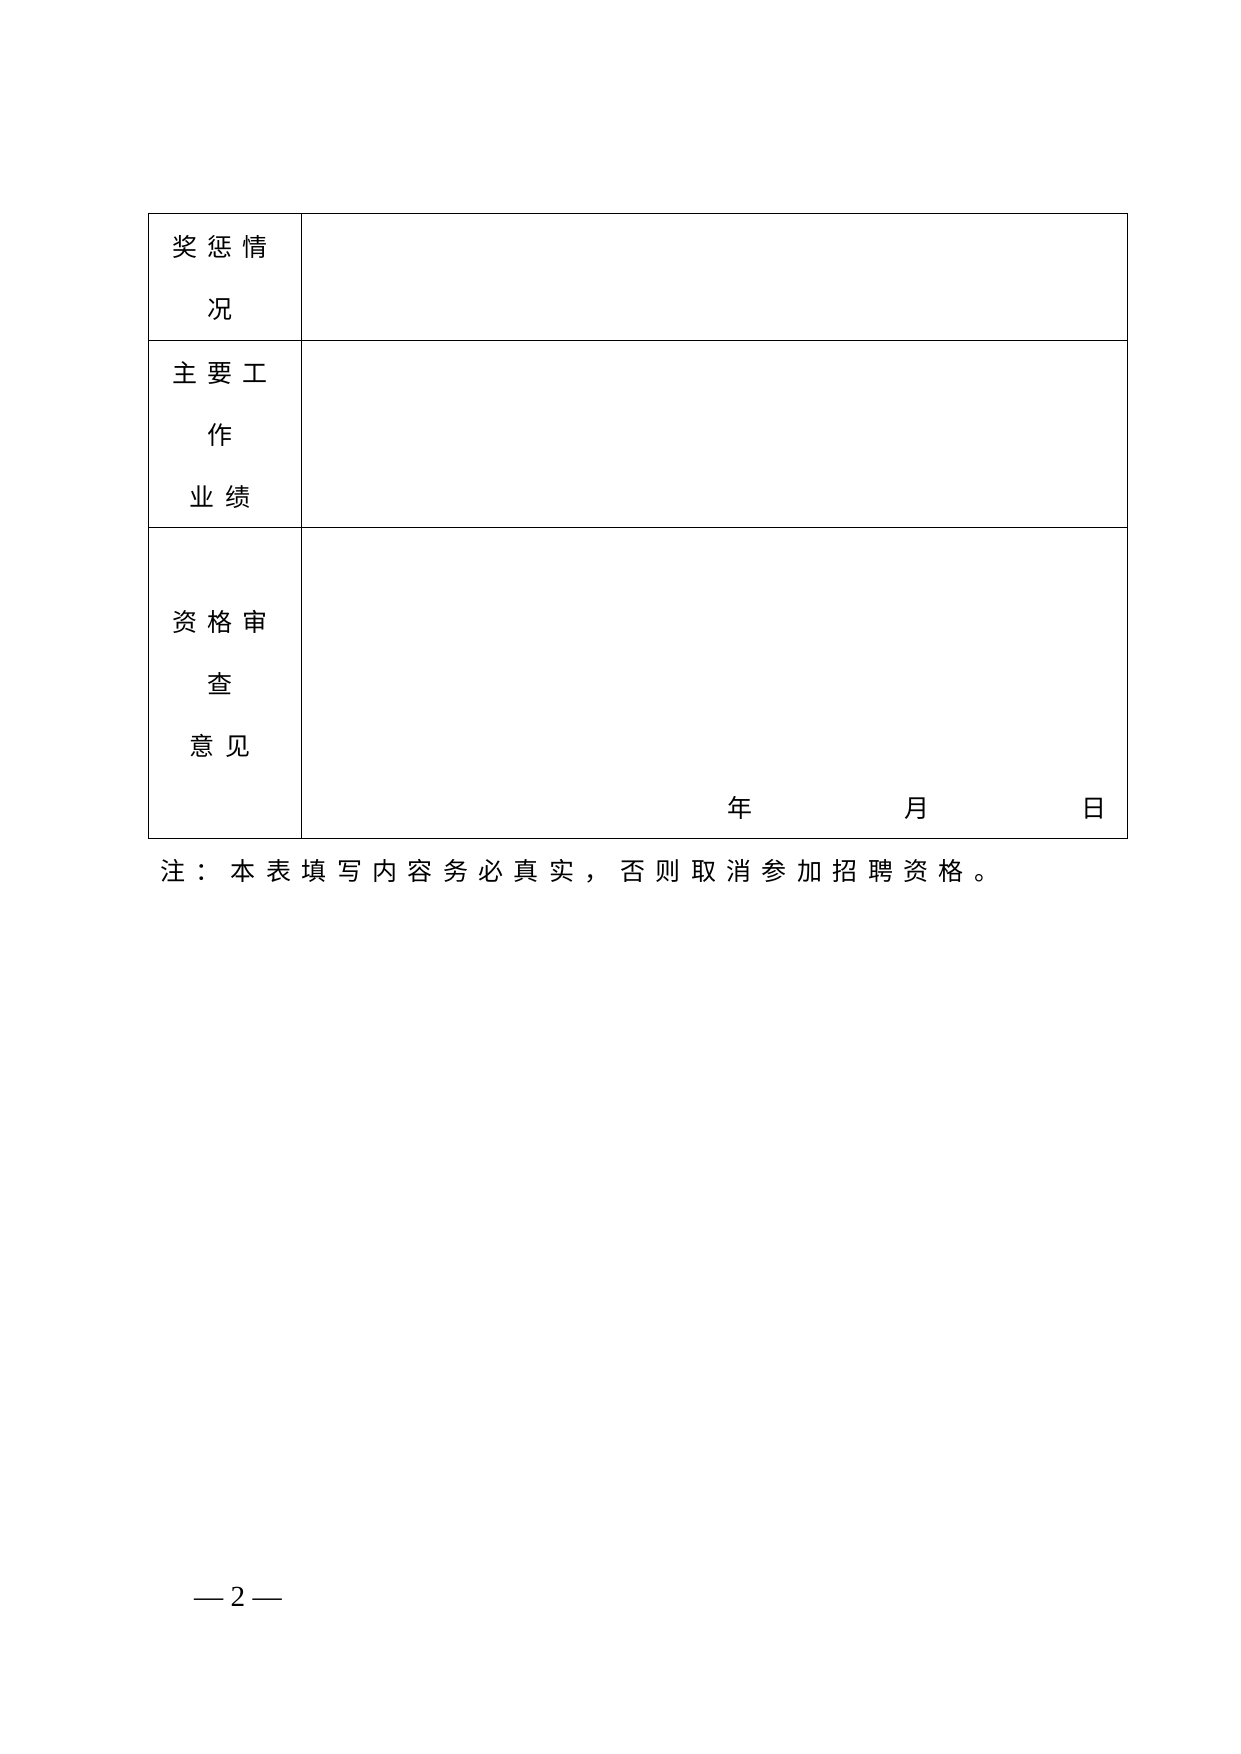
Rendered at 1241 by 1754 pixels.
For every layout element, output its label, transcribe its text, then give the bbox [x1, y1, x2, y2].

table_cell 主要工作 业绩 [149, 341, 301, 527]
table_cell 年 月 日 [302, 528, 1127, 838]
table_cell [302, 214, 1127, 340]
table_cell [302, 341, 1127, 527]
text 注：本表填写内容务必真实，否则取消参加招聘资格。 [160, 839, 1081, 901]
table_cell 奖惩情况 [149, 214, 301, 340]
table_cell 资格审查 意见 [149, 528, 301, 838]
